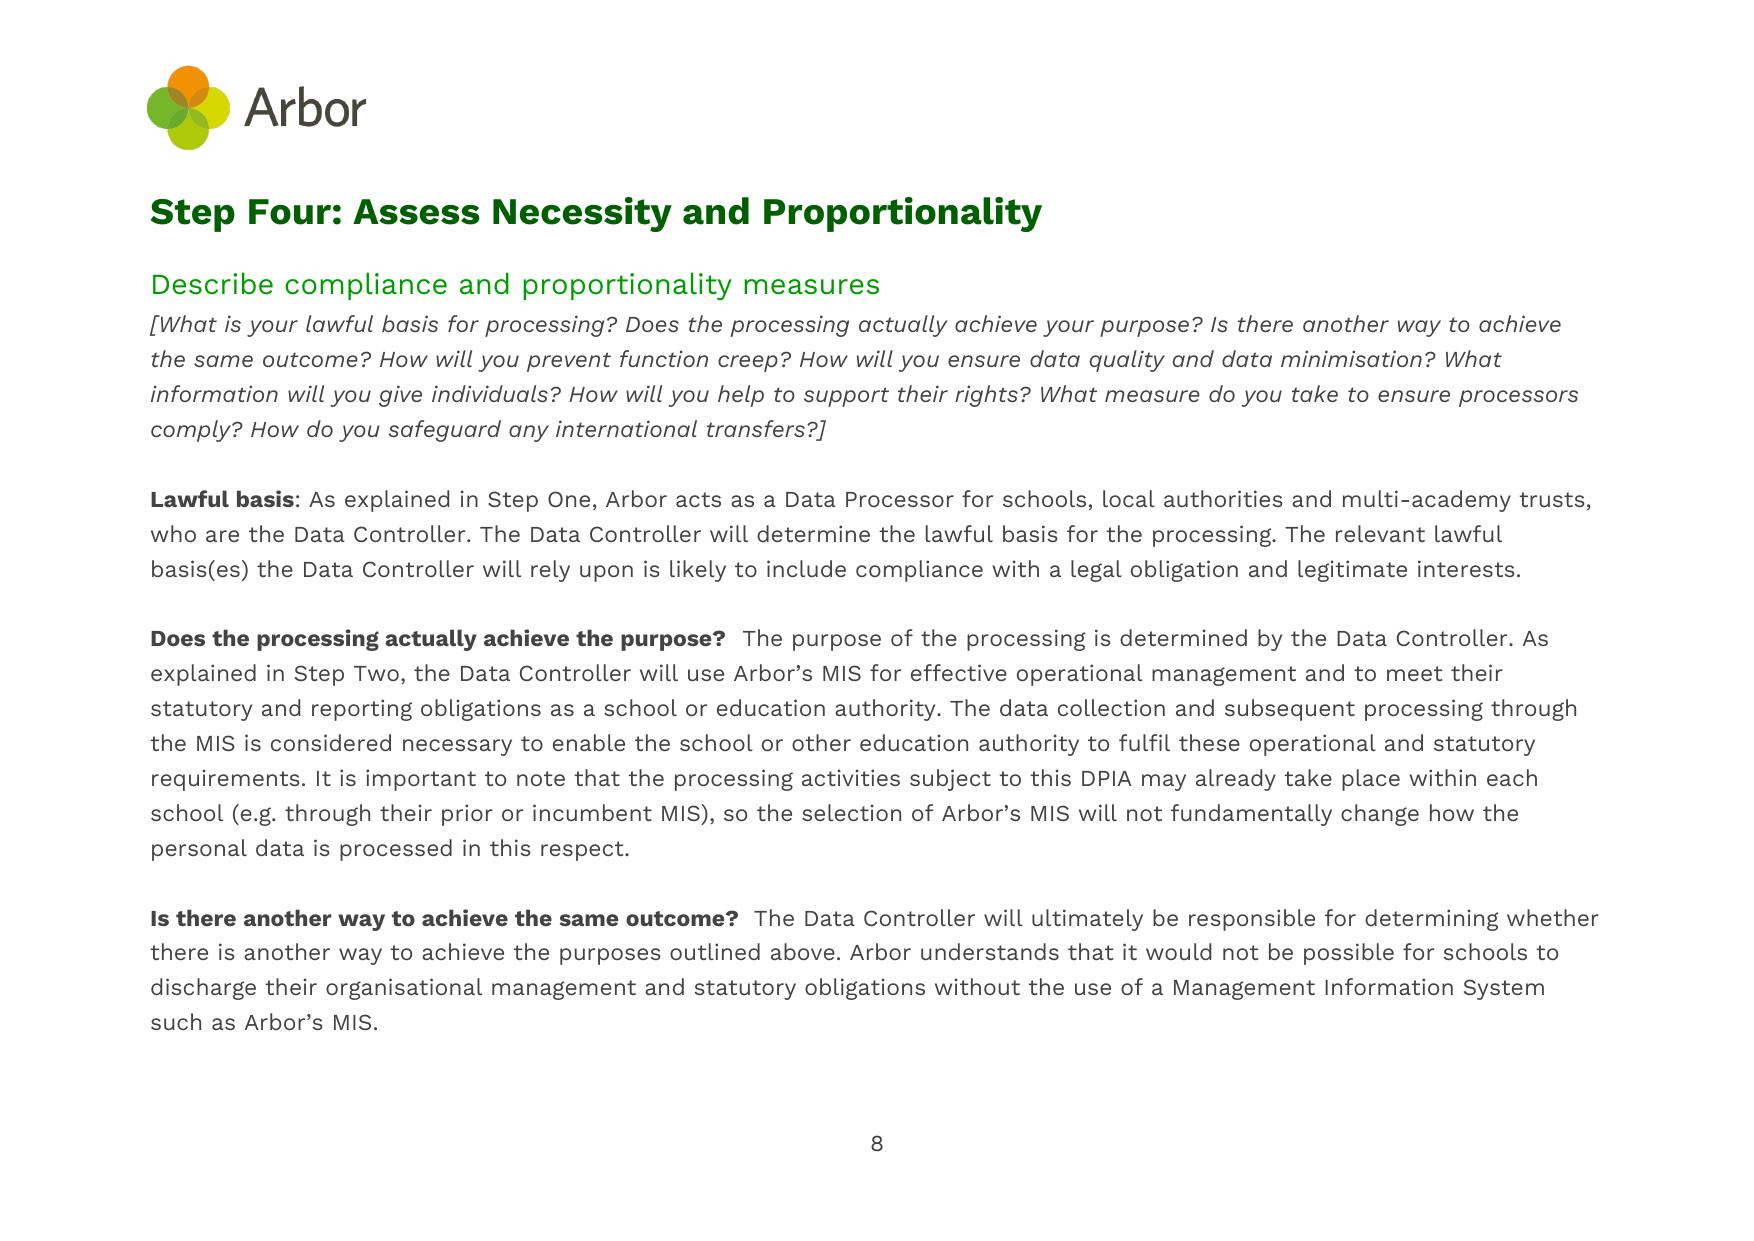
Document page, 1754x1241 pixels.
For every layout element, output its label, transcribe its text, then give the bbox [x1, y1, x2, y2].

subtitle Step Four: Assess Necessity and Proportionality [150, 190, 1604, 234]
text Does the processing actually achieve the purpose? The purpose of the processing is determined by the Data Controller. As explained in Step Two, the Data Controller will use Arbor’s MIS for effective operational management and to meet their statutory and reporting obligations as a school or education authority. The data collection and subsequent processing through the MIS is considered necessary to enable the school or other education authority to fulfil these operational and statutory requirements. It is important to note that the processing activities subject to this DPIA may already take place within each school (e.g. through their prior or incumbent MIS), so the selection of Arbor’s MIS will not fundamentally change how the personal data is processed in this respect. [150, 625, 1604, 862]
text Is there another way to achieve the same outcome? The Data Controller will ultimately be responsible for determining whether there is another way to achieve the purposes outlined above. Arbor understands that it would not be possible for schools to discharge their organisational management and statutory obligations without the use of a Management Information System such as Arbor’s MIS. [150, 904, 1604, 1036]
text Lawful basis: As explained in Step One, Arbor acts as a Data Processor for schools, local authorities and multi-academy trusts, who are the Data Controller. The Data Controller will determine the lawful basis for the processing. The relevant lawful basis(es) the Data Controller will rely upon is likely to include compliance with a legal obligation and legitimate interests. [150, 486, 1604, 582]
text [What is your lawful basis for processing? Does the processing actually achieve your purpose? Is there another way to achieve the same outcome? How will you prevent function creep? How will you ensure data quality and data minimisation? What information will you give individuals? How will you help to support their rights? What measure do you take to ensure processors comply? How do you safeguard any international transfers?] [150, 311, 1604, 443]
picture [146, 65, 367, 150]
subtitle Describe compliance and proportionality measures [150, 267, 1604, 301]
